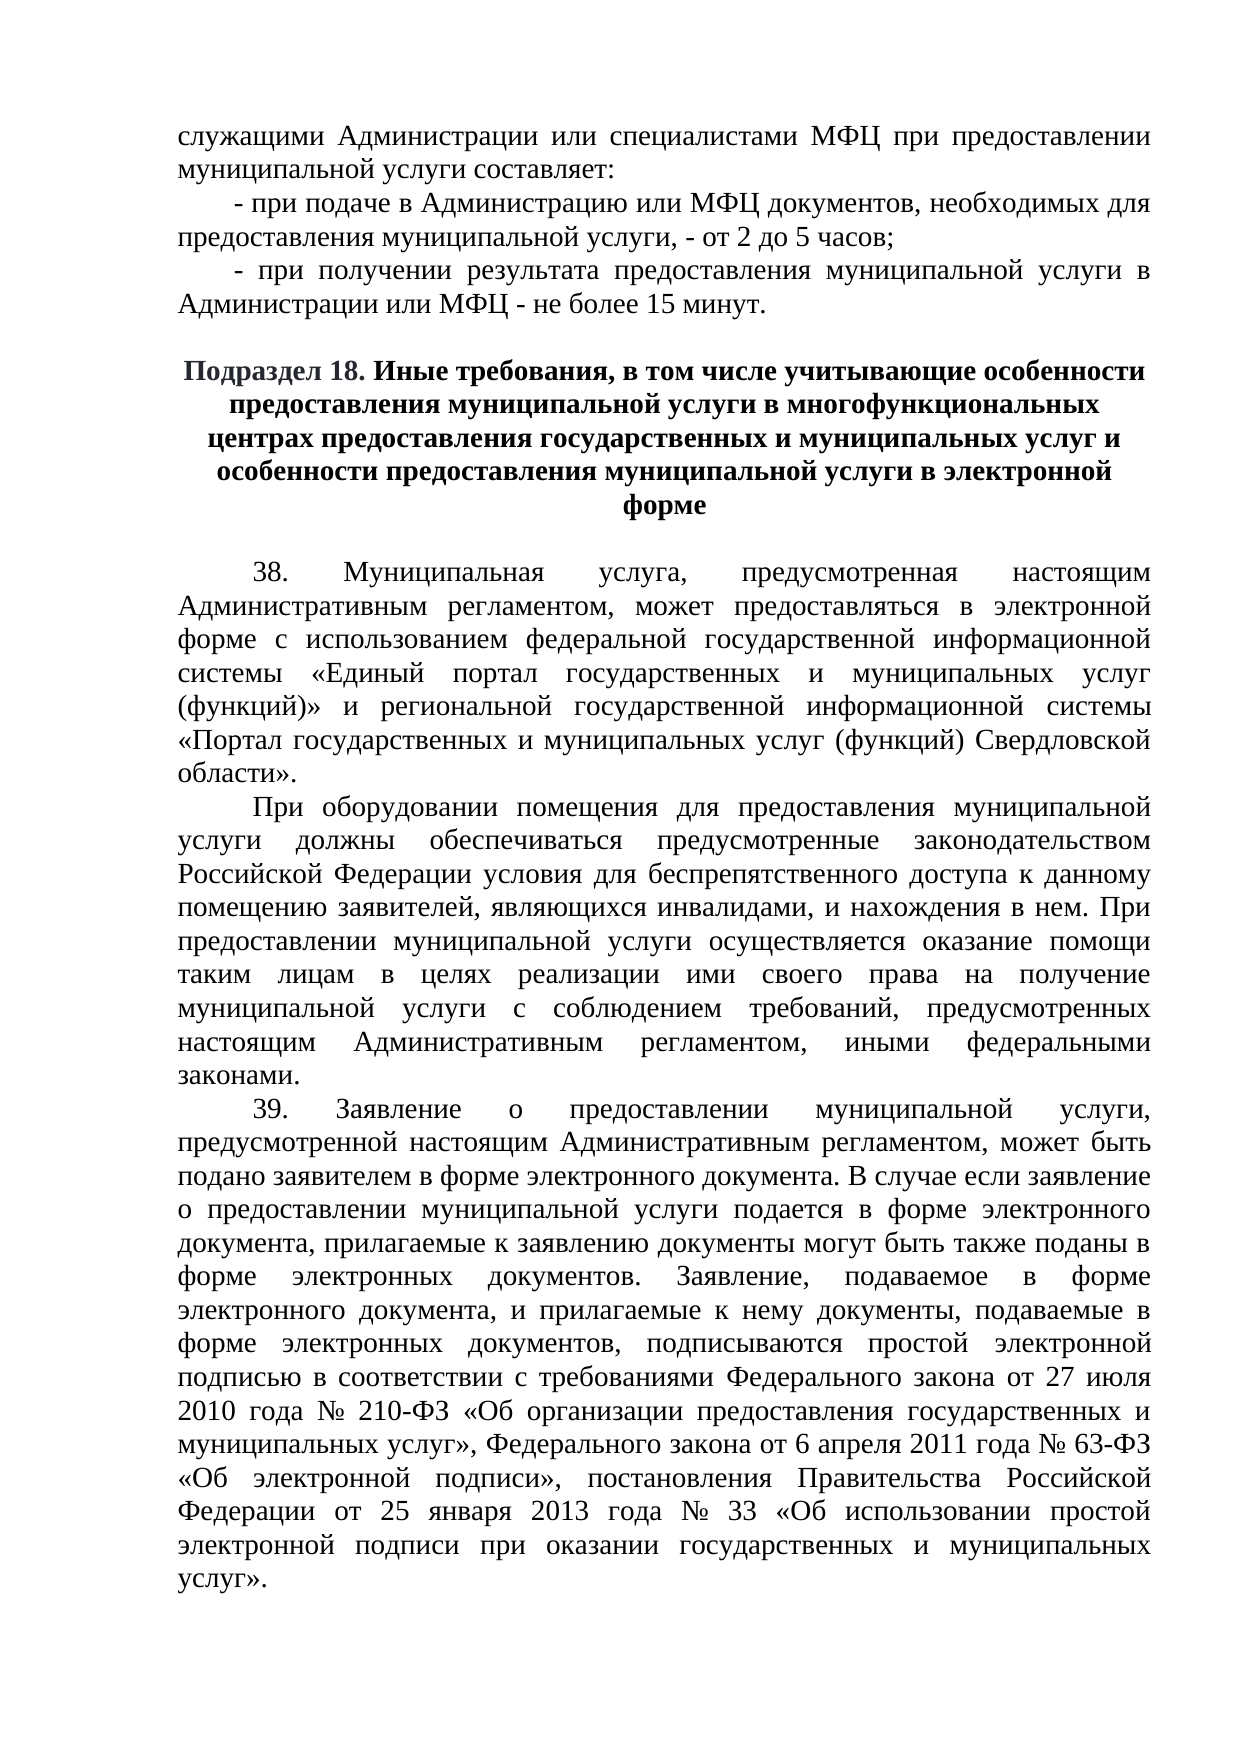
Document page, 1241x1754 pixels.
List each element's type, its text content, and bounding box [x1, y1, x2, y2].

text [177, 118, 1152, 185]
text При оборудовании помещения для предоставления муниципальной услуги должны обеспечиваться предусмотренные законодательством Российской Федерации условия для беспрепятственного доступа к данному помещению заявителей, являющихся инвалидами, и нахождения в нем. При предоставлении муниципальной услуги осуществляется оказание помощи таким лицам в целях реализации ими своего права на получение муниципальной услуги с соблюдением требований, предусмотренных настоящим Административным регламентом, иными федеральными законами. [177, 789, 1152, 1091]
text 39. Заявление о предоставлении муниципальной услуги, предусмотренной настоящим Административным регламентом, может быть подано заявителем в форме электронного документа. В случае если заявление о предоставлении муниципальной услуги подается в форме электронного документа, прилагаемые к заявлению документы могут быть также поданы в форме электронных документов. Заявление, подаваемое в форме электронного документа, и прилагаемые к нему документы, подаваемые в форме электронных документов, подписываются простой электронной подписью в соответствии с требованиями Федерального закона от 27 июля 2010 года № 210-ФЗ «Об организации предоставления государственных и муниципальных услуг», Федерального закона от 6 апреля 2011 года № 63-ФЗ «Об электронной подписи», постановления Правительства Российской Федерации от 25 января 2013 года № 33 «Об использовании простой электронной подписи при оказании государственных и муниципальных услуг». [177, 1091, 1152, 1594]
text - при подаче в Администрацию или МФЦ документов, необходимых для предоставления муниципальной услуги, - от 2 до 5 часов; [177, 185, 1152, 252]
text 38. Муниципальная услуга, предусмотренная настоящим Административным регламентом, может предоставляться в электронной форме с использованием федеральной государственной информационной системы «Единый портал государственных и муниципальных услуг (функций)» и региональной государственной информационной системы «Портал государственных и муниципальных услуг (функций) Свердловской области». [177, 554, 1152, 789]
text - при получении результата предоставления муниципальной услуги в Администрации или МФЦ - не более 15 минут. [177, 252, 1152, 319]
text Подраздел 18. Иные требования, в том числе учитывающие особенности предоставления муниципальной услуги в многофункциональных центрах предоставления государственных и муниципальных услуг и особенности предоставления муниципальной услуги в электронной форме [177, 353, 1152, 521]
